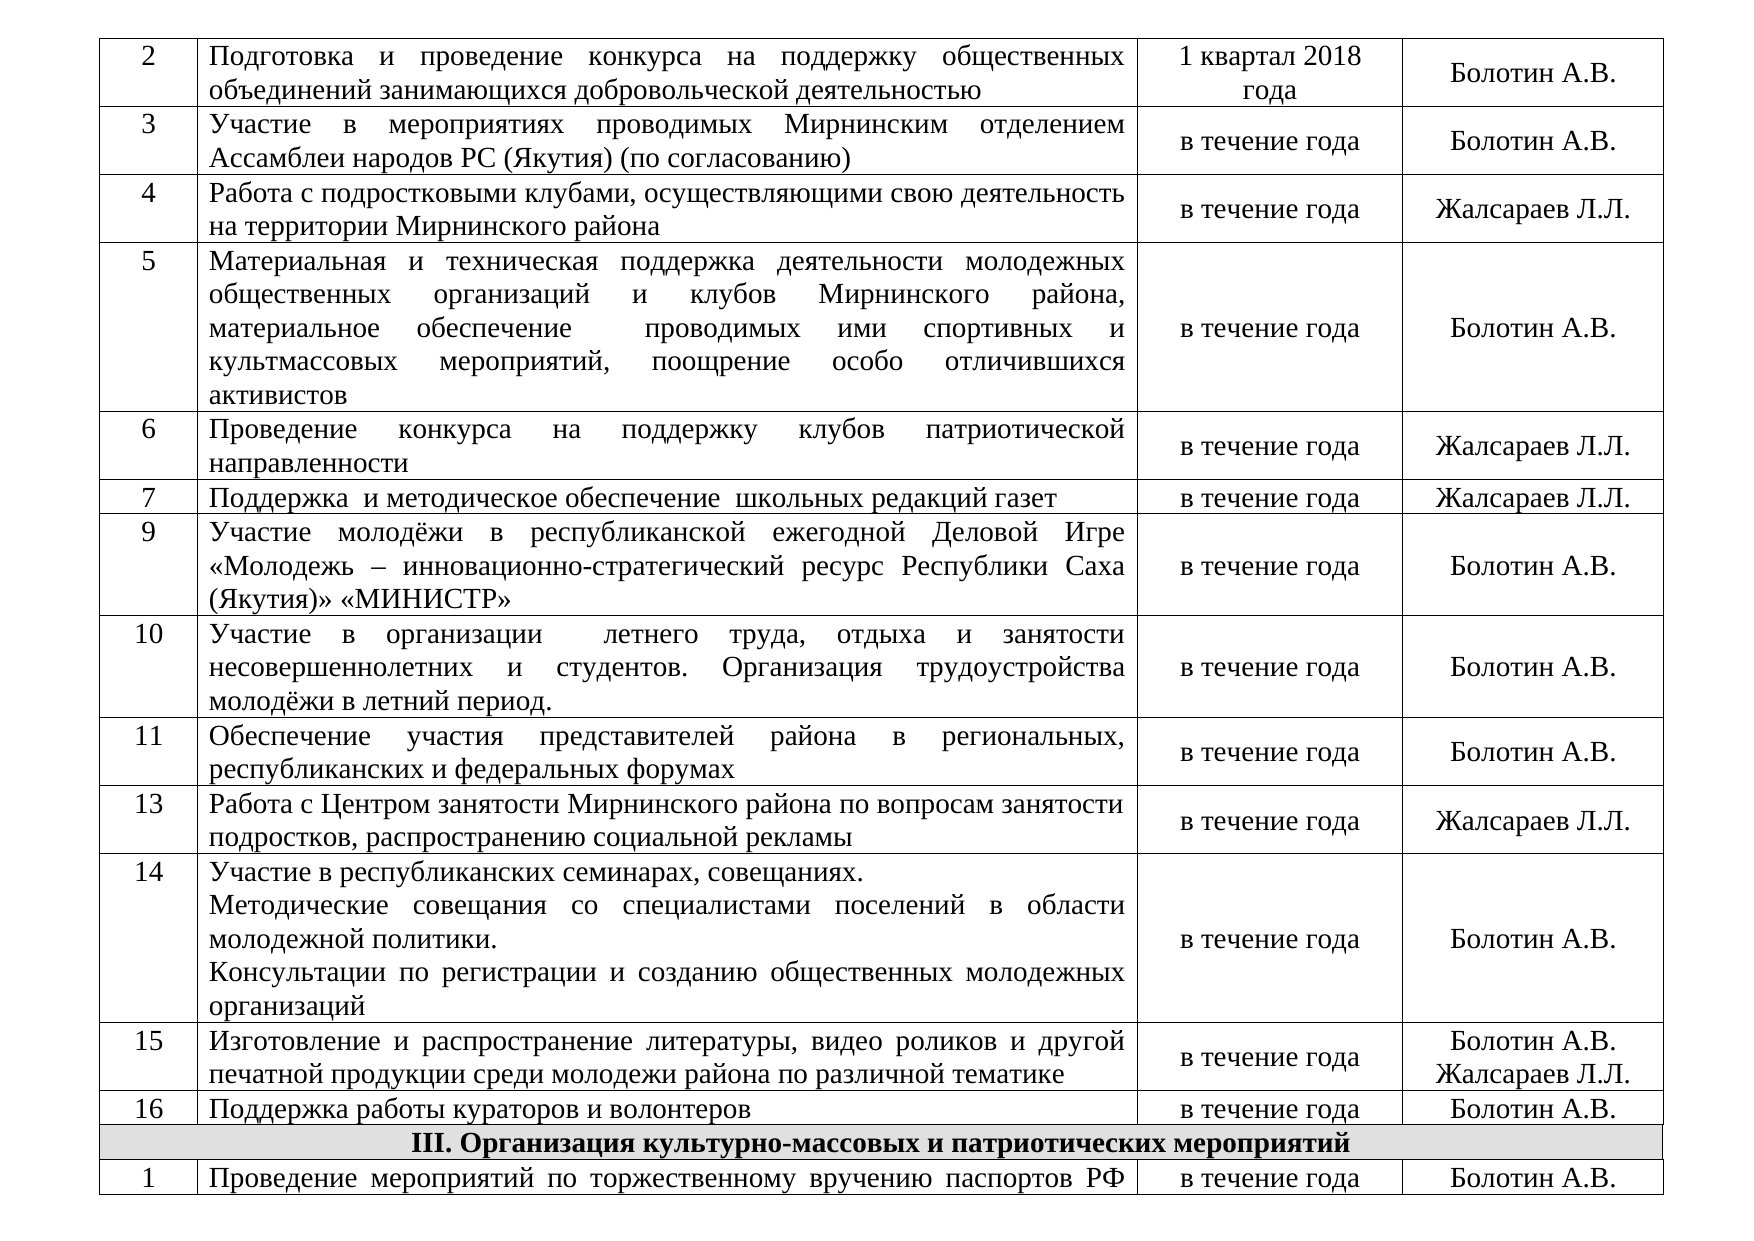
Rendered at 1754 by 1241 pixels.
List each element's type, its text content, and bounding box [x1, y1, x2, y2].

table_cell Поддержка и методическое обеспечение школьных редакций газет [198, 480, 1137, 513]
table_cell в течение года [1138, 1091, 1402, 1124]
table_cell 11 [100, 718, 197, 785]
table_cell 5 [100, 243, 197, 411]
table_cell в течение года [1138, 480, 1402, 513]
table_cell в течение года [1138, 1160, 1402, 1193]
table_cell Болотин А.В. Жалсараев Л.Л. [1403, 1023, 1663, 1090]
table_cell 6 [100, 412, 197, 479]
table_cell в течение года [1138, 514, 1402, 615]
table_cell Жалсараев Л.Л. [1403, 480, 1663, 513]
table_cell Поддержка работы кураторов и волонтеров [198, 1091, 1137, 1124]
table_cell 4 [100, 175, 197, 242]
table_cell 1 квартал 2018 года [1138, 39, 1402, 106]
table_cell Болотин А.В. [1403, 39, 1663, 106]
table_cell Участие в организации летнего труда, отдыха и занятости несовершеннолетних и студентов. Организация трудоустройства молодёжи в летний период. [198, 616, 1137, 717]
table_cell Подготовка и проведение конкурса на поддержку общественных объединений занимающихся добровольческой деятельностью [198, 39, 1137, 106]
table_cell в течение года [1138, 786, 1402, 853]
table_cell 7 [100, 480, 197, 513]
table_cell 1 [100, 1160, 197, 1193]
table_cell Болотин А.В. [1403, 1091, 1663, 1124]
table_cell Участие молодёжи в республиканской ежегодной Деловой Игре «Молодежь – инновационно-стратегический ресурс Республики Саха (Якутия)» «МИНИСТР» [198, 514, 1137, 615]
table_cell 15 [100, 1023, 197, 1090]
table_cell в течение года [1138, 243, 1402, 411]
table_cell 9 [100, 514, 197, 615]
table_cell Материальная и техническая поддержка деятельности молодежных общественных организаций и клубов Мирнинского района, материальное обеспечение проводимых ими спортивных и культмассовых мероприятий, поощрение особо отличившихся активистов [198, 243, 1137, 411]
table_cell Жалсараев Л.Л. [1403, 175, 1663, 242]
table_cell Болотин А.В. [1403, 1160, 1663, 1193]
table_cell Проведение конкурса на поддержку клубов патриотической направленности [198, 412, 1137, 479]
table_cell в течение года [1138, 175, 1402, 242]
table_cell Обеспечение участия представителей района в региональных, республиканских и федеральных форумах [198, 718, 1137, 785]
table_cell Болотин А.В. [1403, 616, 1663, 717]
table_cell 3 [100, 107, 197, 174]
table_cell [198, 1160, 1137, 1193]
table_cell 14 [100, 854, 197, 1022]
table_cell Жалсараев Л.Л. [1403, 786, 1663, 853]
table_cell III. Организация культурно-массовых и патриотических мероприятий [100, 1125, 1662, 1159]
table_cell Работа с Центром занятости Мирнинского района по вопросам занятости подростков, распространению социальной рекламы [198, 786, 1137, 853]
table_cell в течение года [1138, 616, 1402, 717]
table_cell Болотин А.В. [1403, 854, 1663, 1022]
table_cell 2 [100, 39, 197, 106]
table_cell в течение года [1138, 107, 1402, 174]
table_cell 13 [100, 786, 197, 853]
table_cell Болотин А.В. [1403, 107, 1663, 174]
table_cell Участие в республиканских семинарах, совещаниях. Методические совещания со специалистами поселений в области молодежной политики. Консультации по регистрации и созданию общественных молодежных организаций [198, 854, 1137, 1022]
table_cell в течение года [1138, 412, 1402, 479]
table_cell в течение года [1138, 1023, 1402, 1090]
table_cell Работа с подростковыми клубами, осуществляющими свою деятельность на территории Мирнинского района [198, 175, 1137, 242]
table_cell 16 [100, 1091, 197, 1124]
table_cell Изготовление и распространение литературы, видео роликов и другой печатной продукции среди молодежи района по различной тематике [198, 1023, 1137, 1090]
table_cell Болотин А.В. [1403, 514, 1663, 615]
table_cell Болотин А.В. [1403, 718, 1663, 785]
table_cell Участие в мероприятиях проводимых Мирнинским отделением Ассамблеи народов РС (Якутия) (по согласованию) [198, 107, 1137, 174]
table_cell в течение года [1138, 854, 1402, 1022]
table_cell 10 [100, 616, 197, 717]
table_cell Болотин А.В. [1403, 243, 1663, 411]
table_cell в течение года [1138, 718, 1402, 785]
table_cell Жалсараев Л.Л. [1403, 412, 1663, 479]
